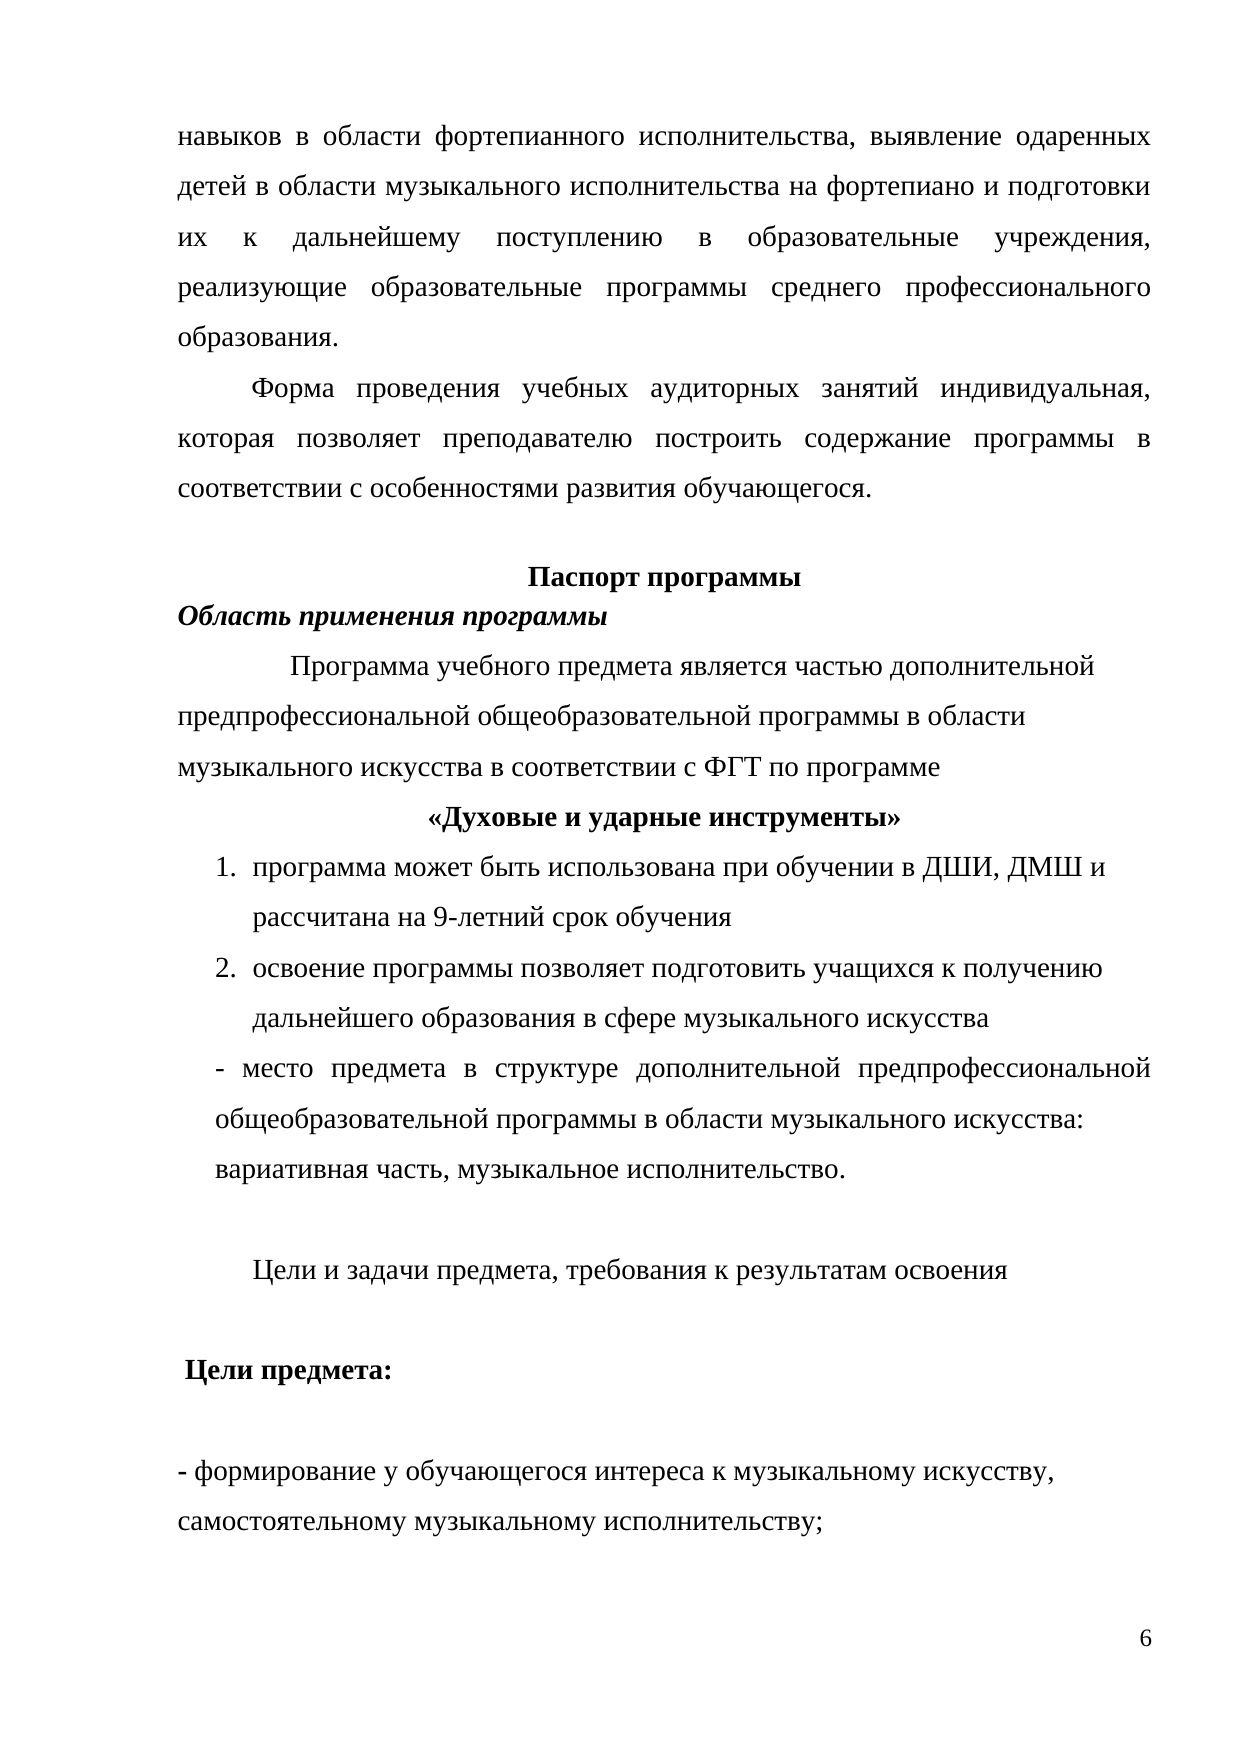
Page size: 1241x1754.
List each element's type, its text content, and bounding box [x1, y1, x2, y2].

list программа может быть использована при обучении в ДШИ, ДМШ и рассчитана на 9-летний срок обучения [215, 849, 1152, 933]
text - формирование у обучающегося интереса к музыкальному искусству, самостоятельному музыкальному исполнительству; [177, 1453, 1152, 1537]
text Программа учебного предмета является частью дополнительной предпрофессиональной общеобразовательной программы в области музыкального искусства в соответствии с ФГТ по программе [177, 648, 1152, 782]
text Цели предмета: [177, 1352, 1152, 1386]
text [177, 118, 1152, 353]
text Паспорт программы [177, 559, 1152, 593]
list освоение программы позволяет подготовить учащихся к получению дальнейшего образования в сфере музыкального искусства [215, 950, 1152, 1034]
list - место предмета в структуре дополнительной предпрофессиональной общеобразовательной программы в области музыкального искусства: [215, 1051, 1152, 1134]
text «Духовые и ударные инструменты» [177, 799, 1152, 832]
list вариативная часть, музыкальное исполнительство. [215, 1151, 1152, 1185]
text Область применения программы [177, 598, 1152, 631]
text Цели и задачи предмета, требования к результатам освоения [252, 1252, 1152, 1285]
text Форма проведения учебных аудиторных занятий индивидуальная, которая позволяет преподавателю построить содержание программы в соответствии с особенностями развития обучающегося. [177, 370, 1152, 504]
